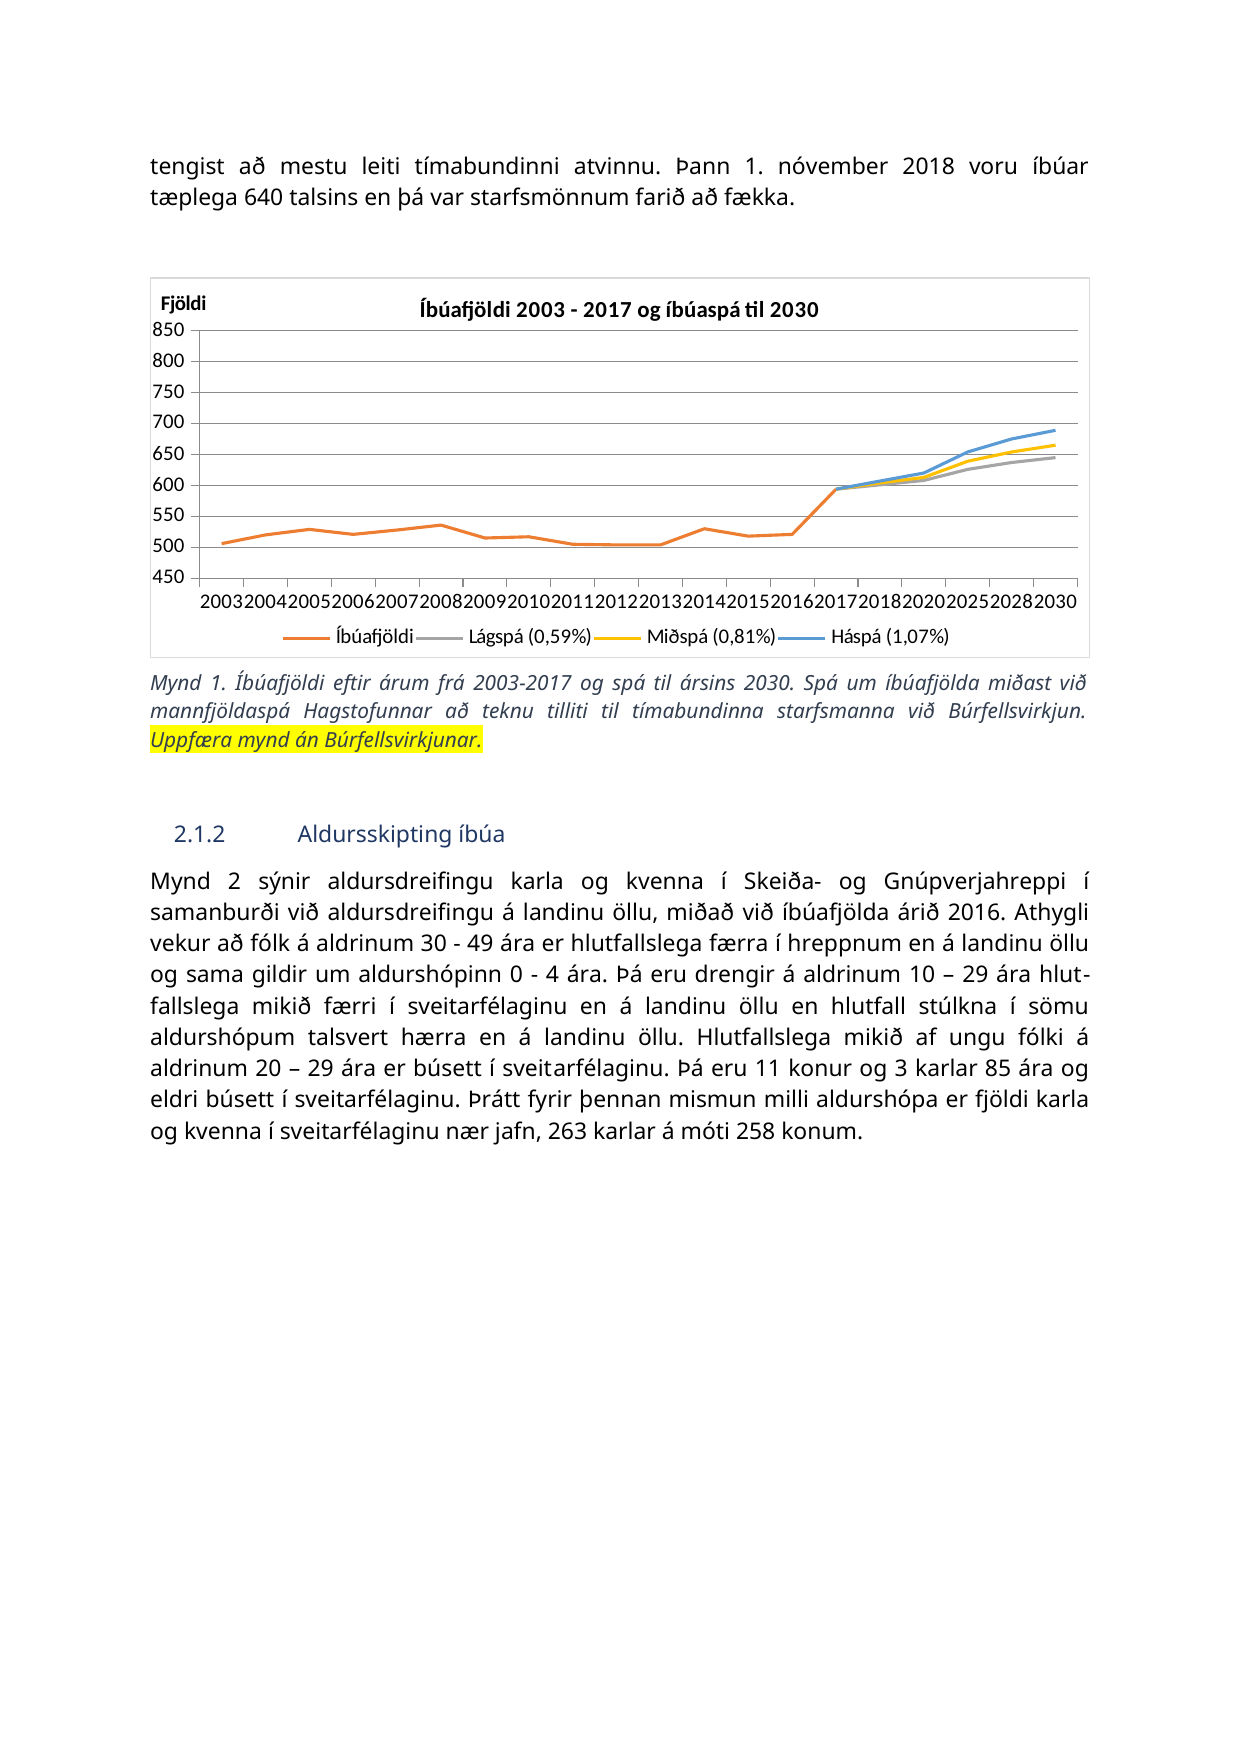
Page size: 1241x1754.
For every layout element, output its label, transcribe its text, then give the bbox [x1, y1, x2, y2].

subtitle Aldursskipting íbúa [174, 818, 1090, 849]
text Mynd 2 sýnir aldursdreifingu karla og kvenna í Skeiða- og Gnúpverjahreppi í samanburði við aldursdreifingu á landinu öllu, miðað við íbúafjölda árið 2016. Athygli vekur að fólk á aldrinum 30 - 49 ára er hlutfallslega færra í hreppnum en á landinu öllu og sama gildir um aldurshópinn 0 - 4 ára. Þá eru drengir á aldrinum 10 – 29 ára hlutfallslega mikið færri í sveitarfélaginu en á landinu öllu en hlutfall stúlkna í sömu aldurshópum talsvert hærra en á landinu öllu. Hlutfallslega mikið af ungu fólki á aldrinum 20 – 29 ára er búsett í sveitarfélaginu. Þá eru 11 konur og 3 karlar 85 ára og eldri búsett í sveitarfélaginu. Þrátt fyrir þennan mismun milli aldurshópa er fjöldi karla og kvenna í sveitarfélaginu nær jafn, 263 karlar á móti 258 konum. [150, 864, 1090, 1146]
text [150, 150, 1090, 212]
